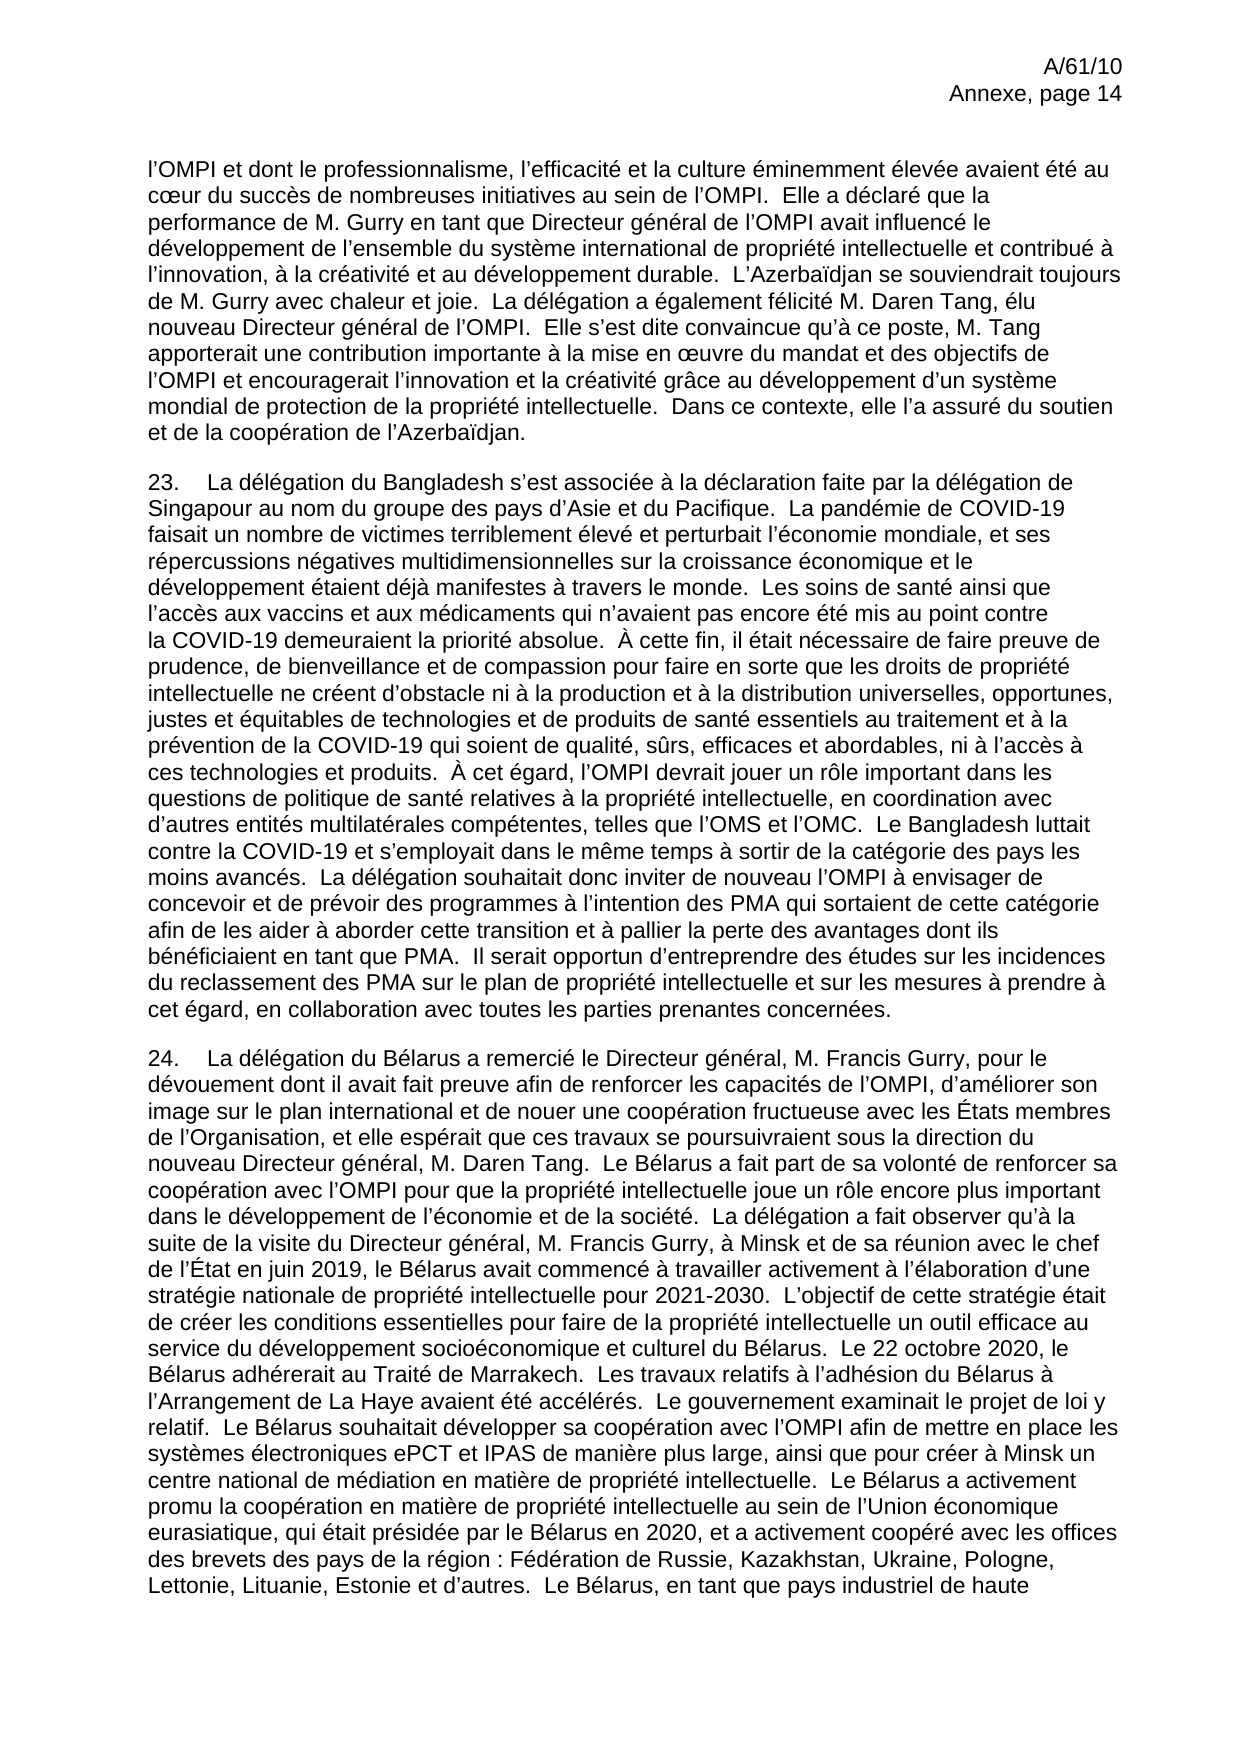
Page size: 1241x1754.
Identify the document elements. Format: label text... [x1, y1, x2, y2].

text La délégation du Bangladesh s’est associée à la déclaration faite par la délégation de Singapour au nom du groupe des pays d’Asie et du Pacifique. La pandémie de COVID-19 faisait un nombre de victimes terriblement élevé et perturbait l’économie mondiale, et ses répercussions négatives multidimensionnelles sur la croissance économique et le développement étaient déjà manifestes à travers le monde. Les soins de santé ainsi que l’accès aux vaccins et aux médicaments qui n’avaient pas encore été mis au point contre la COVID-19 demeuraient la priorité absolue. À cette fin, il était nécessaire de faire preuve de prudence, de bienveillance et de compassion pour faire en sorte que les droits de propriété intellectuelle ne créent d’obstacle ni à la production et à la distribution universelles, opportunes, justes et équitables de technologies et de produits de santé essentiels au traitement et à la prévention de la COVID-19 qui soient de qualité, sûrs, efficaces et abordables, ni à l’accès à ces technologies et produits. À cet égard, l’OMPI devrait jouer un rôle important dans les questions de politique de santé relatives à la propriété intellectuelle, en coordination avec d’autres entités multilatérales compétentes, telles que l’OMS et l’OMC. Le Bangladesh luttait contre la COVID-19 et s’employait dans le même temps à sortir de la catégorie des pays les moins avancés. La délégation souhaitait donc inviter de nouveau l’OMPI à envisager de concevoir et de prévoir des programmes à l’intention des PMA qui sortaient de cette catégorie afin de les aider à aborder cette transition et à pallier la perte des avantages dont ils bénéficiaient en tant que PMA. Il serait opportun d’entreprendre des études sur les incidences du reclassement des PMA sur le plan de propriété intellectuelle et sur les mesures à prendre à cet égard, en collaboration avec toutes les parties prenantes concernées. [148, 469, 1122, 1022]
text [148, 156, 1122, 446]
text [148, 1045, 1122, 1598]
